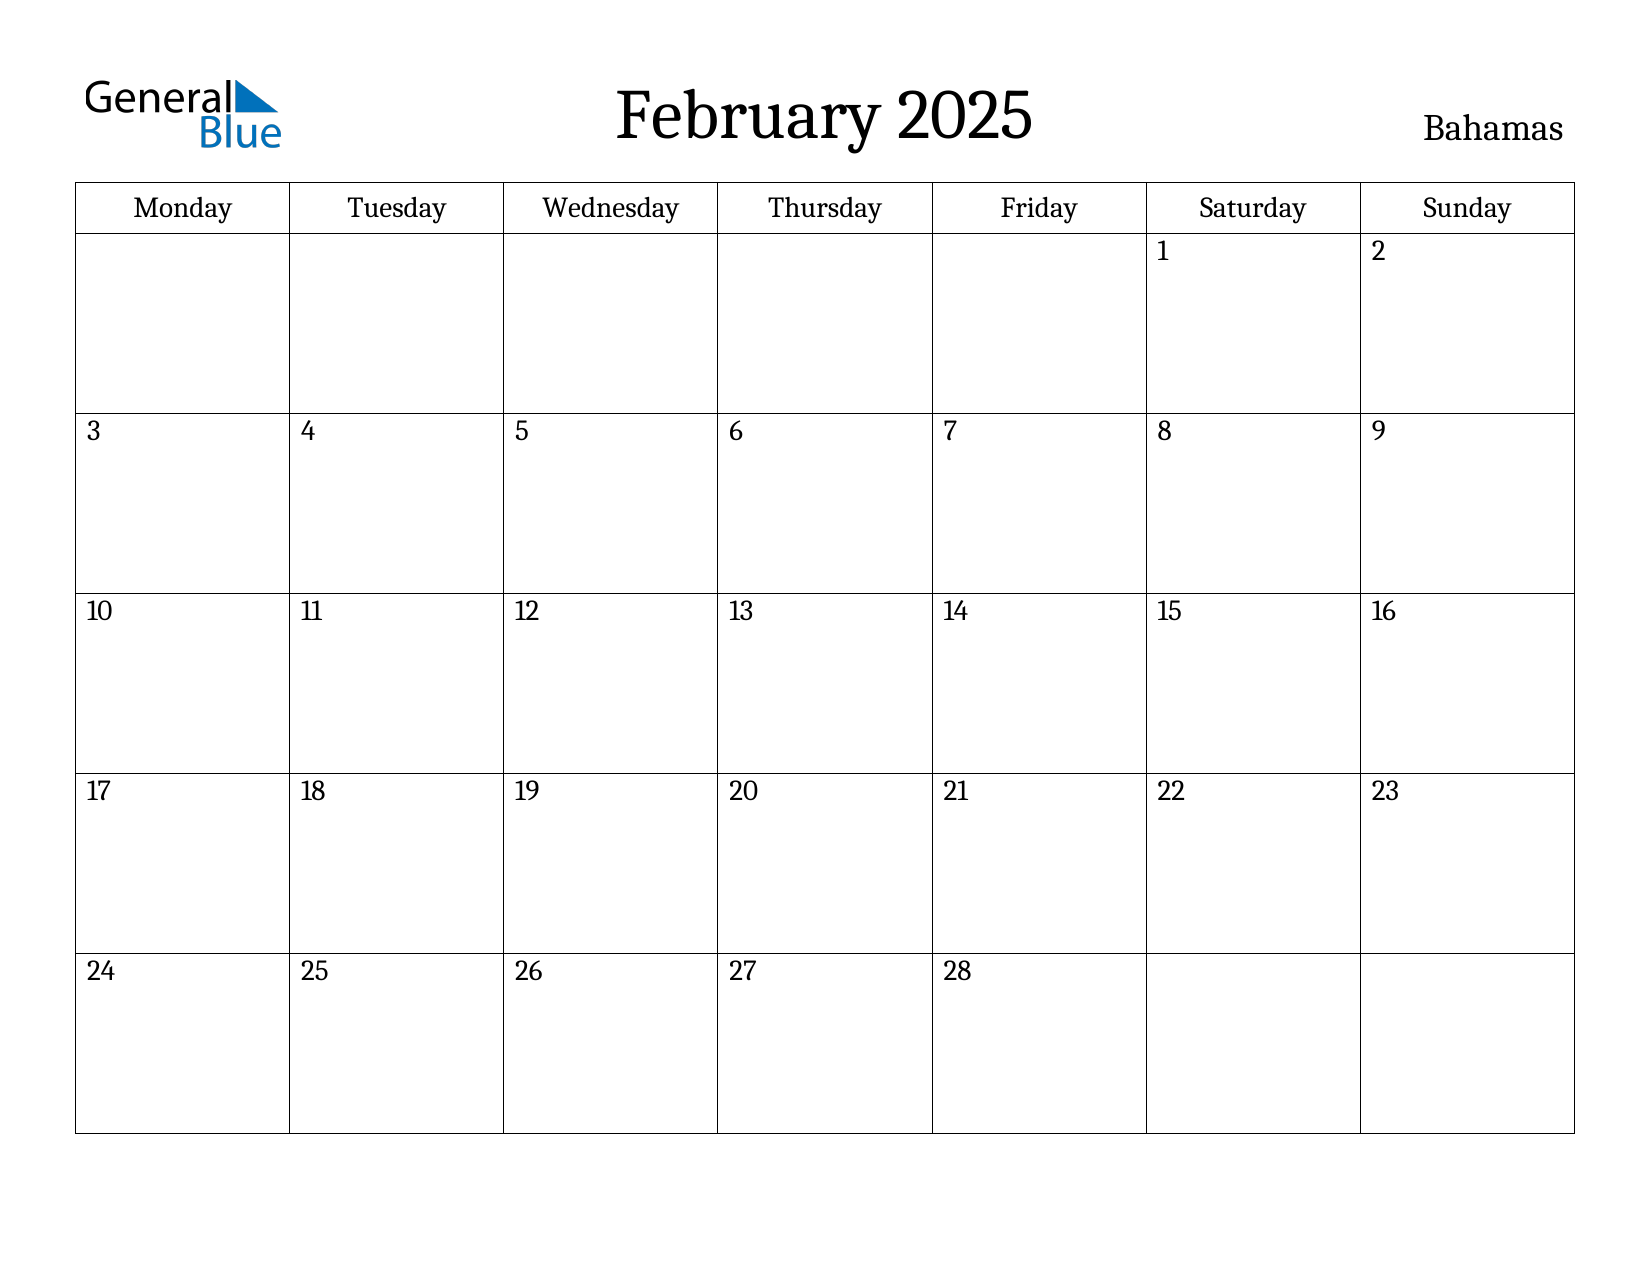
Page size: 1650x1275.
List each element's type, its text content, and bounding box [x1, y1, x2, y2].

table_cell [76, 267, 289, 413]
table_cell 8 [1147, 414, 1360, 447]
table_cell [1361, 448, 1574, 593]
table_cell Sunday [1361, 183, 1574, 233]
table_cell [504, 808, 717, 953]
table_cell [933, 808, 1146, 953]
table_cell [504, 448, 717, 593]
table_cell 25 [290, 954, 503, 987]
table_cell 14 [933, 594, 1146, 627]
table_cell [718, 808, 932, 953]
table_cell [290, 988, 503, 1133]
table_cell [290, 448, 503, 593]
table_cell [1361, 808, 1574, 953]
table_cell [718, 988, 932, 1133]
table_cell [76, 627, 289, 773]
table_cell [1361, 988, 1574, 1133]
table_cell 4 [290, 414, 503, 447]
table_cell [504, 234, 717, 267]
table_cell [1147, 988, 1360, 1133]
table_cell [718, 448, 932, 593]
table_cell [1361, 267, 1574, 413]
table_cell 18 [290, 774, 503, 807]
table_cell 12 [504, 594, 717, 627]
table_cell [933, 627, 1146, 773]
table_cell 26 [504, 954, 717, 987]
table_cell 22 [1147, 774, 1360, 807]
table_cell 13 [718, 594, 932, 627]
table_header February 2025 [504, 75, 1146, 182]
table_cell [504, 627, 717, 773]
table_header [76, 75, 503, 182]
table_cell [76, 448, 289, 593]
table_cell [718, 267, 932, 413]
table_cell [933, 988, 1146, 1133]
table_cell [933, 234, 1146, 267]
table_cell 24 [76, 954, 289, 987]
table_cell 28 [933, 954, 1146, 987]
table_cell 20 [718, 774, 932, 807]
picture [86, 80, 281, 148]
table_cell [1361, 954, 1574, 987]
table_cell 9 [1361, 414, 1574, 447]
table_cell 19 [504, 774, 717, 807]
table_cell [933, 267, 1146, 413]
table_cell 21 [933, 774, 1146, 807]
table_cell [718, 627, 932, 773]
table_header Bahamas [1146, 75, 1574, 182]
table_cell 17 [76, 774, 289, 807]
table_cell [76, 808, 289, 953]
table_cell 5 [504, 414, 717, 447]
table_cell 3 [76, 414, 289, 447]
table_cell Monday [76, 183, 289, 233]
table_cell Wednesday [504, 183, 717, 233]
table_cell [76, 234, 289, 267]
table_cell 11 [290, 594, 503, 627]
table_cell [290, 627, 503, 773]
table_cell 16 [1361, 594, 1574, 627]
table_cell [76, 988, 289, 1133]
table_cell 2 [1361, 234, 1574, 267]
table_cell [1147, 808, 1360, 953]
table_cell Friday [933, 183, 1146, 233]
table_cell [1147, 448, 1360, 593]
table_cell [1147, 954, 1360, 987]
table_cell [290, 267, 503, 413]
table_cell [504, 267, 717, 413]
table_cell 15 [1147, 594, 1360, 627]
table_cell Thursday [718, 183, 932, 233]
table_cell [504, 988, 717, 1133]
table_cell 6 [718, 414, 932, 447]
table_cell 10 [76, 594, 289, 627]
table_cell Tuesday [290, 183, 503, 233]
table_cell [290, 808, 503, 953]
table_cell [933, 448, 1146, 593]
table_cell [290, 234, 503, 267]
table_cell 7 [933, 414, 1146, 447]
table_cell 1 [1147, 234, 1360, 267]
table_cell [1147, 627, 1360, 773]
table_cell 23 [1361, 774, 1574, 807]
table_cell 27 [718, 954, 932, 987]
table_cell [718, 234, 932, 267]
table_cell [1361, 627, 1574, 773]
table_cell [1147, 267, 1360, 413]
table_cell Saturday [1147, 183, 1360, 233]
